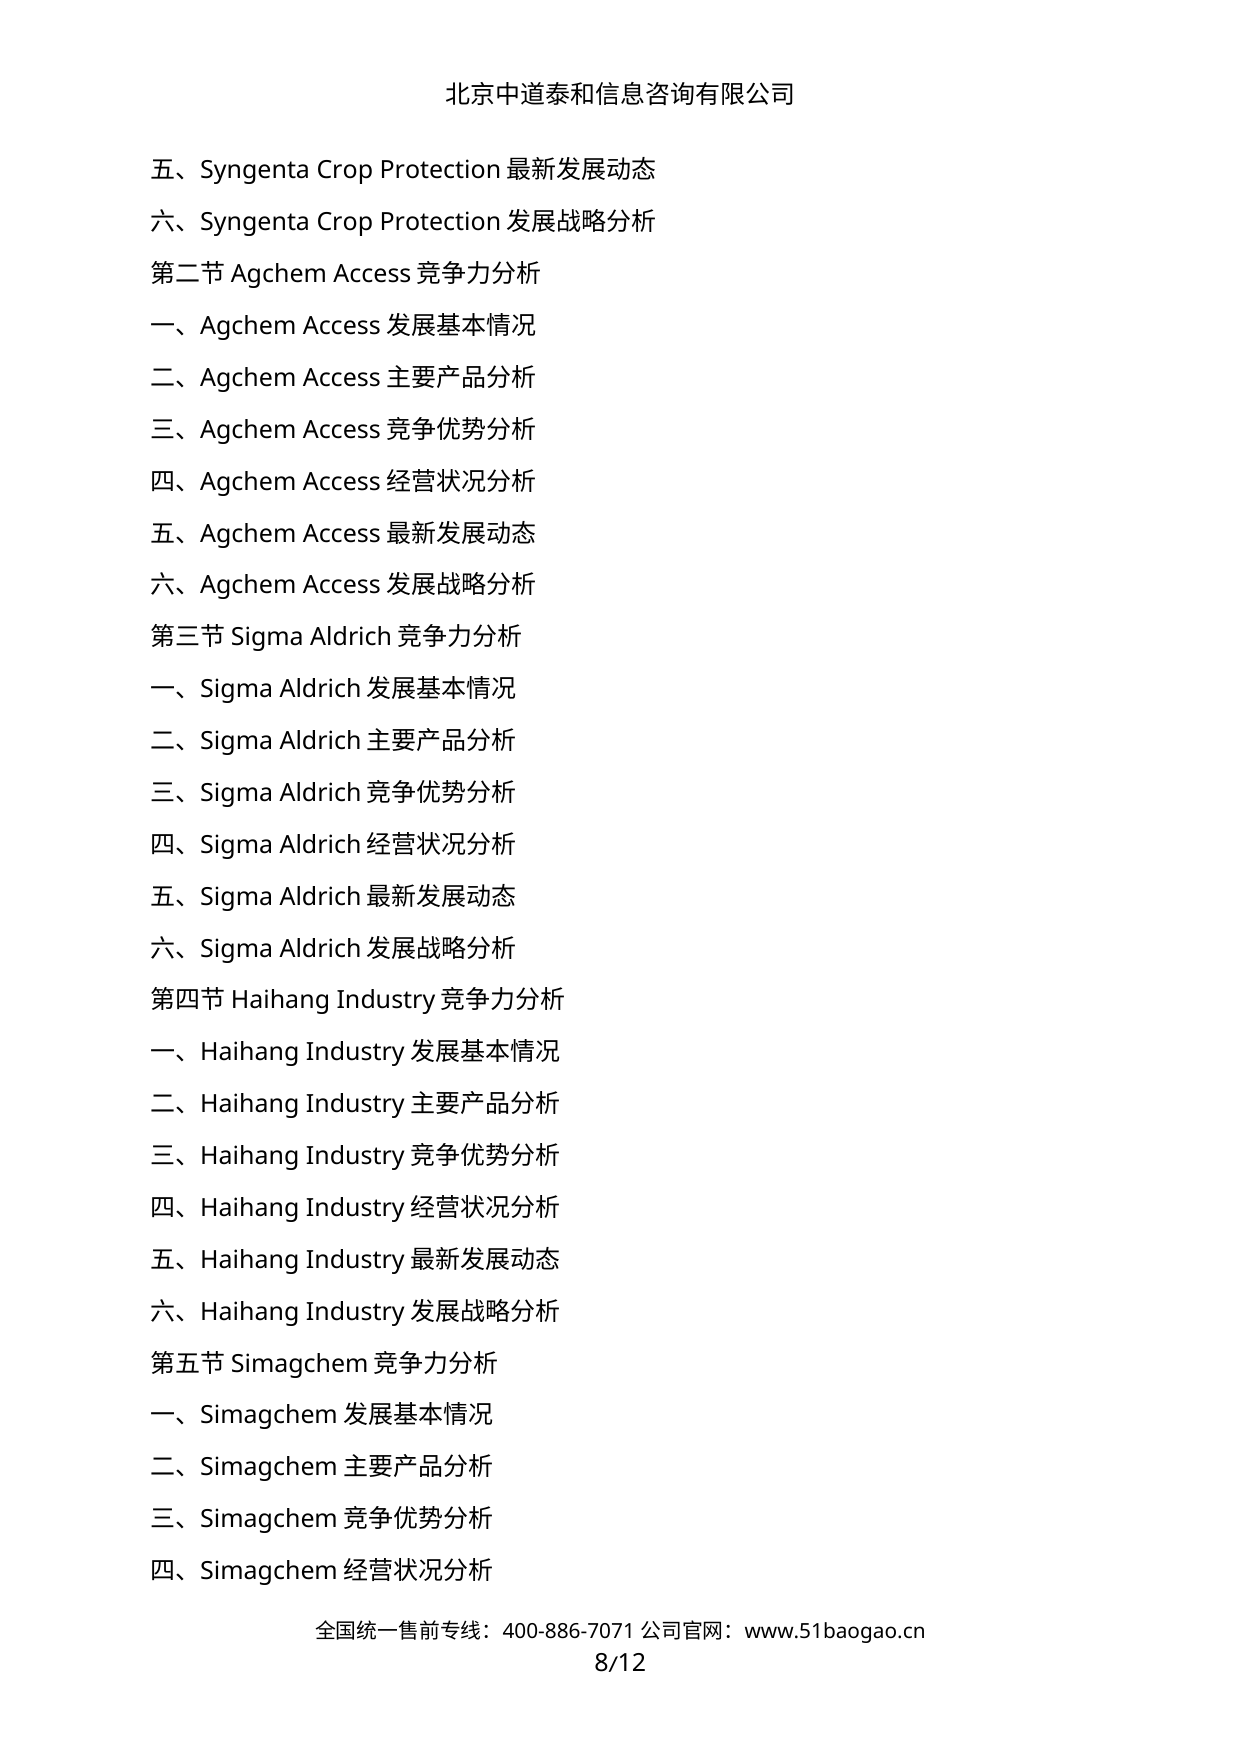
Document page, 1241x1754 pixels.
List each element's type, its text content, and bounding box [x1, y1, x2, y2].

text 一、Simagchem发展基本情况 [150, 1395, 1090, 1431]
text 一、Haihang Industry发展基本情况 [150, 1032, 1090, 1068]
text 六、Agchem Access发展战略分析 [150, 565, 1090, 601]
text 三、Haihang Industry竞争优势分析 [150, 1136, 1090, 1172]
text 四、Sigma Aldrich经营状况分析 [150, 824, 1090, 861]
text 一、Sigma Aldrich发展基本情况 [150, 669, 1090, 705]
text 三、Sigma Aldrich竞争优势分析 [150, 772, 1090, 809]
text 一、Agchem Access发展基本情况 [150, 306, 1090, 342]
text 二、Haihang Industry主要产品分析 [150, 1084, 1090, 1120]
text 六、Haihang Industry发展战略分析 [150, 1291, 1090, 1327]
text 六、Sigma Aldrich发展战略分析 [150, 928, 1090, 964]
text 四、Agchem Access经营状况分析 [150, 461, 1090, 497]
text 五、Agchem Access最新发展动态 [150, 513, 1090, 549]
text 五、Syngenta Crop Protection最新发展动态 [150, 150, 1090, 186]
text 第三节 Sigma Aldrich竞争力分析 [150, 617, 1090, 653]
text 四、Haihang Industry经营状况分析 [150, 1187, 1090, 1224]
text 二、Agchem Access主要产品分析 [150, 357, 1090, 394]
text 四、Simagchem经营状况分析 [150, 1551, 1090, 1587]
text 第五节 Simagchem竞争力分析 [150, 1343, 1090, 1379]
text 二、Simagchem主要产品分析 [150, 1447, 1090, 1483]
text 三、Simagchem竞争优势分析 [150, 1499, 1090, 1535]
text 二、Sigma Aldrich主要产品分析 [150, 721, 1090, 757]
text 第四节 Haihang Industry竞争力分析 [150, 980, 1090, 1016]
text 五、Sigma Aldrich最新发展动态 [150, 876, 1090, 912]
text 三、Agchem Access竞争优势分析 [150, 409, 1090, 446]
text 五、Haihang Industry最新发展动态 [150, 1239, 1090, 1276]
text 第二节 Agchem Access竞争力分析 [150, 254, 1090, 290]
text 六、Syngenta Crop Protection发展战略分析 [150, 202, 1090, 238]
